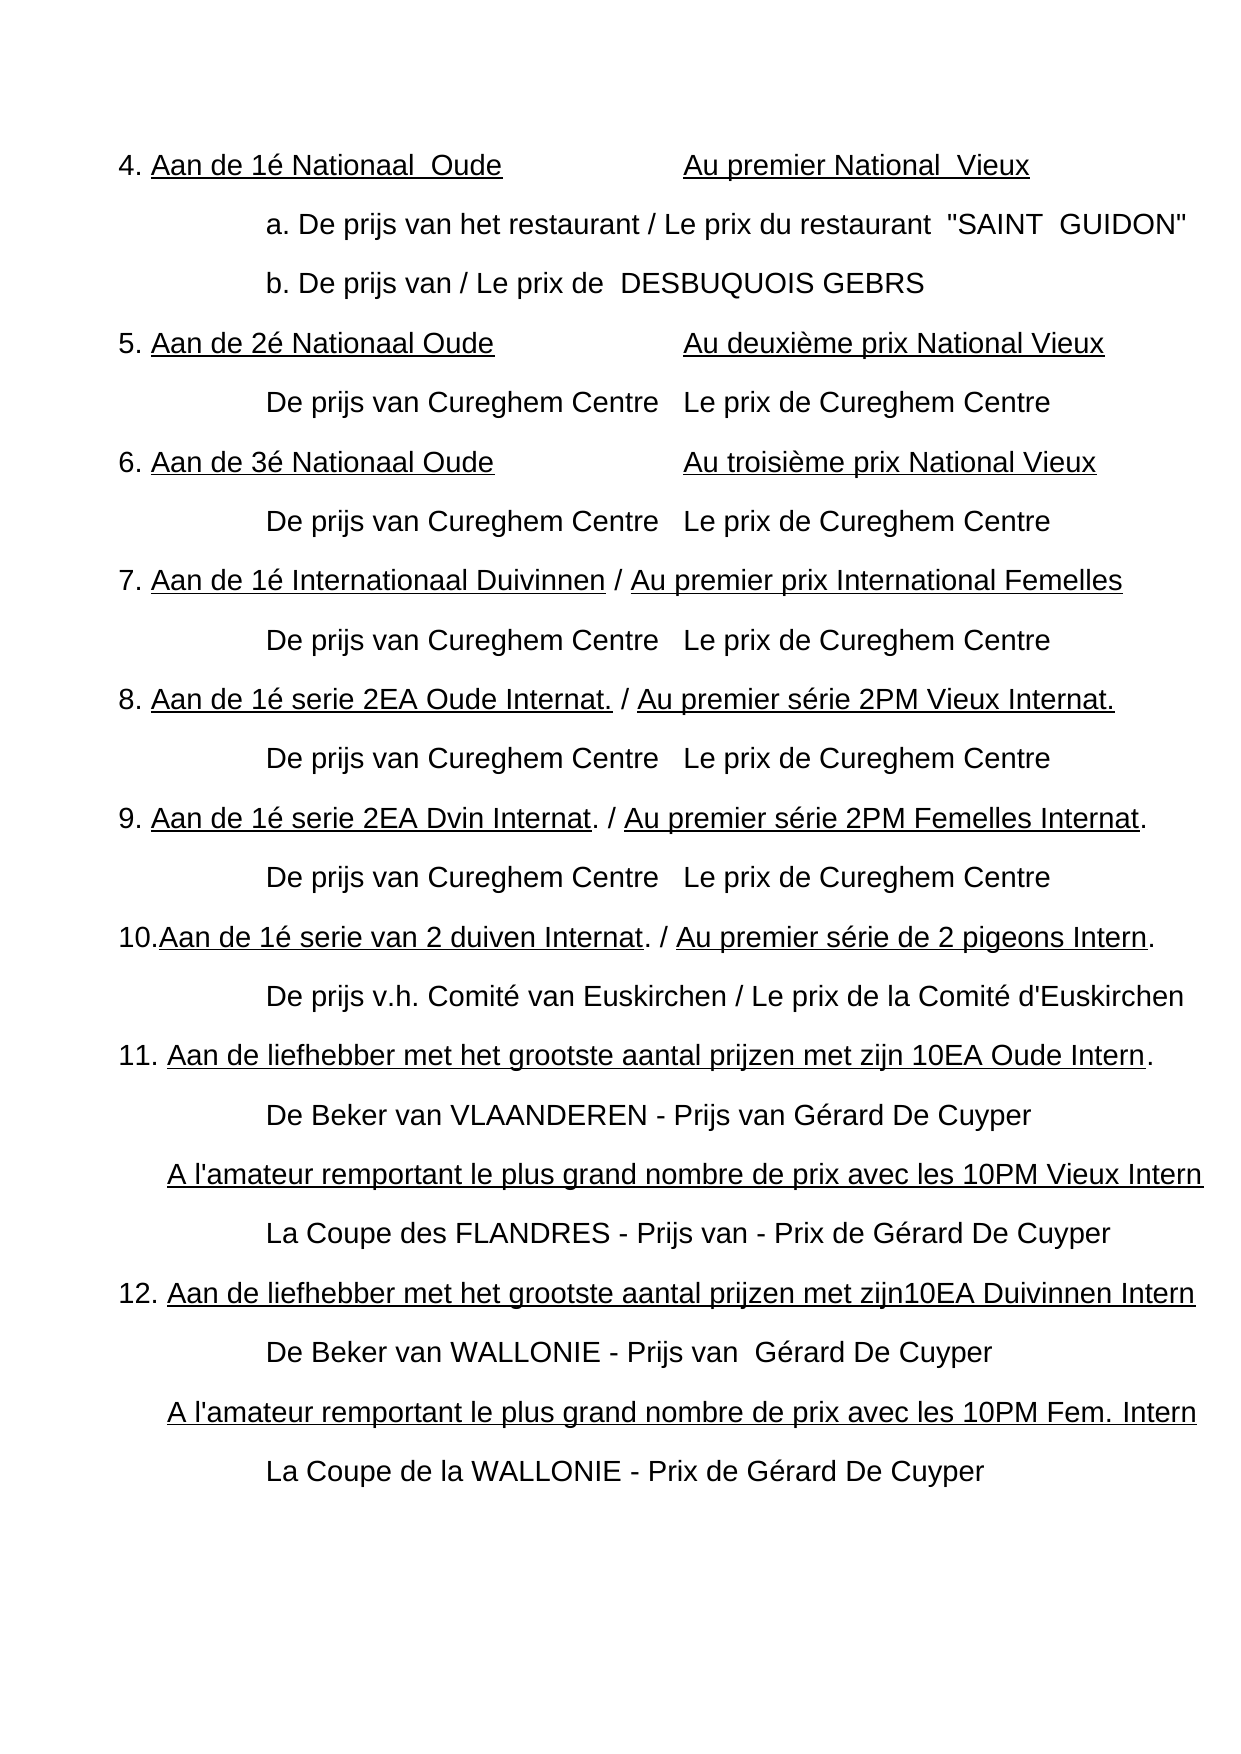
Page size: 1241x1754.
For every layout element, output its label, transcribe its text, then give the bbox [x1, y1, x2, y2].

text 6. Aan de 3é Nationaal Oude Au troisième prix National Vieux [118, 444, 1203, 478]
text De prijs v.h. Comité van Euskirchen / Le prix de la Comité d'Euskirchen [118, 979, 1203, 1012]
text 10.Aan de 1é serie van 2 duiven Internat. / Au premier série de 2 pigeons Intern. [118, 919, 1203, 953]
text A l'amateur remportant le plus grand nombre de prix avec les 10PM Vieux Intern [118, 1157, 1203, 1191]
text 7. Aan de 1é Internationaal Duivinnen / Au premier prix International Femelles [118, 563, 1203, 597]
text 12. Aan de liefhebber met het grootste aantal prijzen met zijn10EA Duivinnen Intern [118, 1276, 1203, 1309]
text 4. Aan de 1é Nationaal Oude Au premier National Vieux [118, 148, 1203, 181]
text a. De prijs van het restaurant / Le prix du restaurant "SAINT GUIDON" [118, 207, 1203, 241]
text 11. Aan de liefhebber met het grootste aantal prijzen met zijn 10EA Oude Intern. [118, 1038, 1203, 1072]
text b. De prijs van / Le prix de DESBUQUOIS GEBRS [118, 266, 1203, 300]
text A l'amateur remportant le plus grand nombre de prix avec les 10PM Fem. Intern [118, 1394, 1203, 1428]
text De Beker van VLAANDEREN - Prijs van Gérard De Cuyper [118, 1098, 1203, 1131]
text La Coupe de la WALLONIE - Prix de Gérard De Cuyper [118, 1454, 1203, 1487]
text De prijs van Cureghem Centre Le prix de Cureghem Centre [118, 504, 1203, 537]
text De prijs van Cureghem Centre Le prix de Cureghem Centre [118, 385, 1203, 419]
text De prijs van Cureghem Centre Le prix de Cureghem Centre [118, 623, 1203, 656]
text De prijs van Cureghem Centre Le prix de Cureghem Centre [118, 741, 1203, 775]
text De prijs van Cureghem Centre Le prix de Cureghem Centre [118, 860, 1203, 894]
text De Beker van WALLONIE - Prijs van Gérard De Cuyper [118, 1335, 1203, 1369]
text La Coupe des FLANDRES - Prijs van - Prix de Gérard De Cuyper [118, 1216, 1203, 1250]
text 9. Aan de 1é serie 2EA Dvin Internat. / Au premier série 2PM Femelles Internat. [118, 801, 1203, 834]
text 5. Aan de 2é Nationaal Oude Au deuxième prix National Vieux [118, 326, 1203, 359]
text 8. Aan de 1é serie 2EA Oude Internat. / Au premier série 2PM Vieux Internat. [118, 682, 1203, 716]
